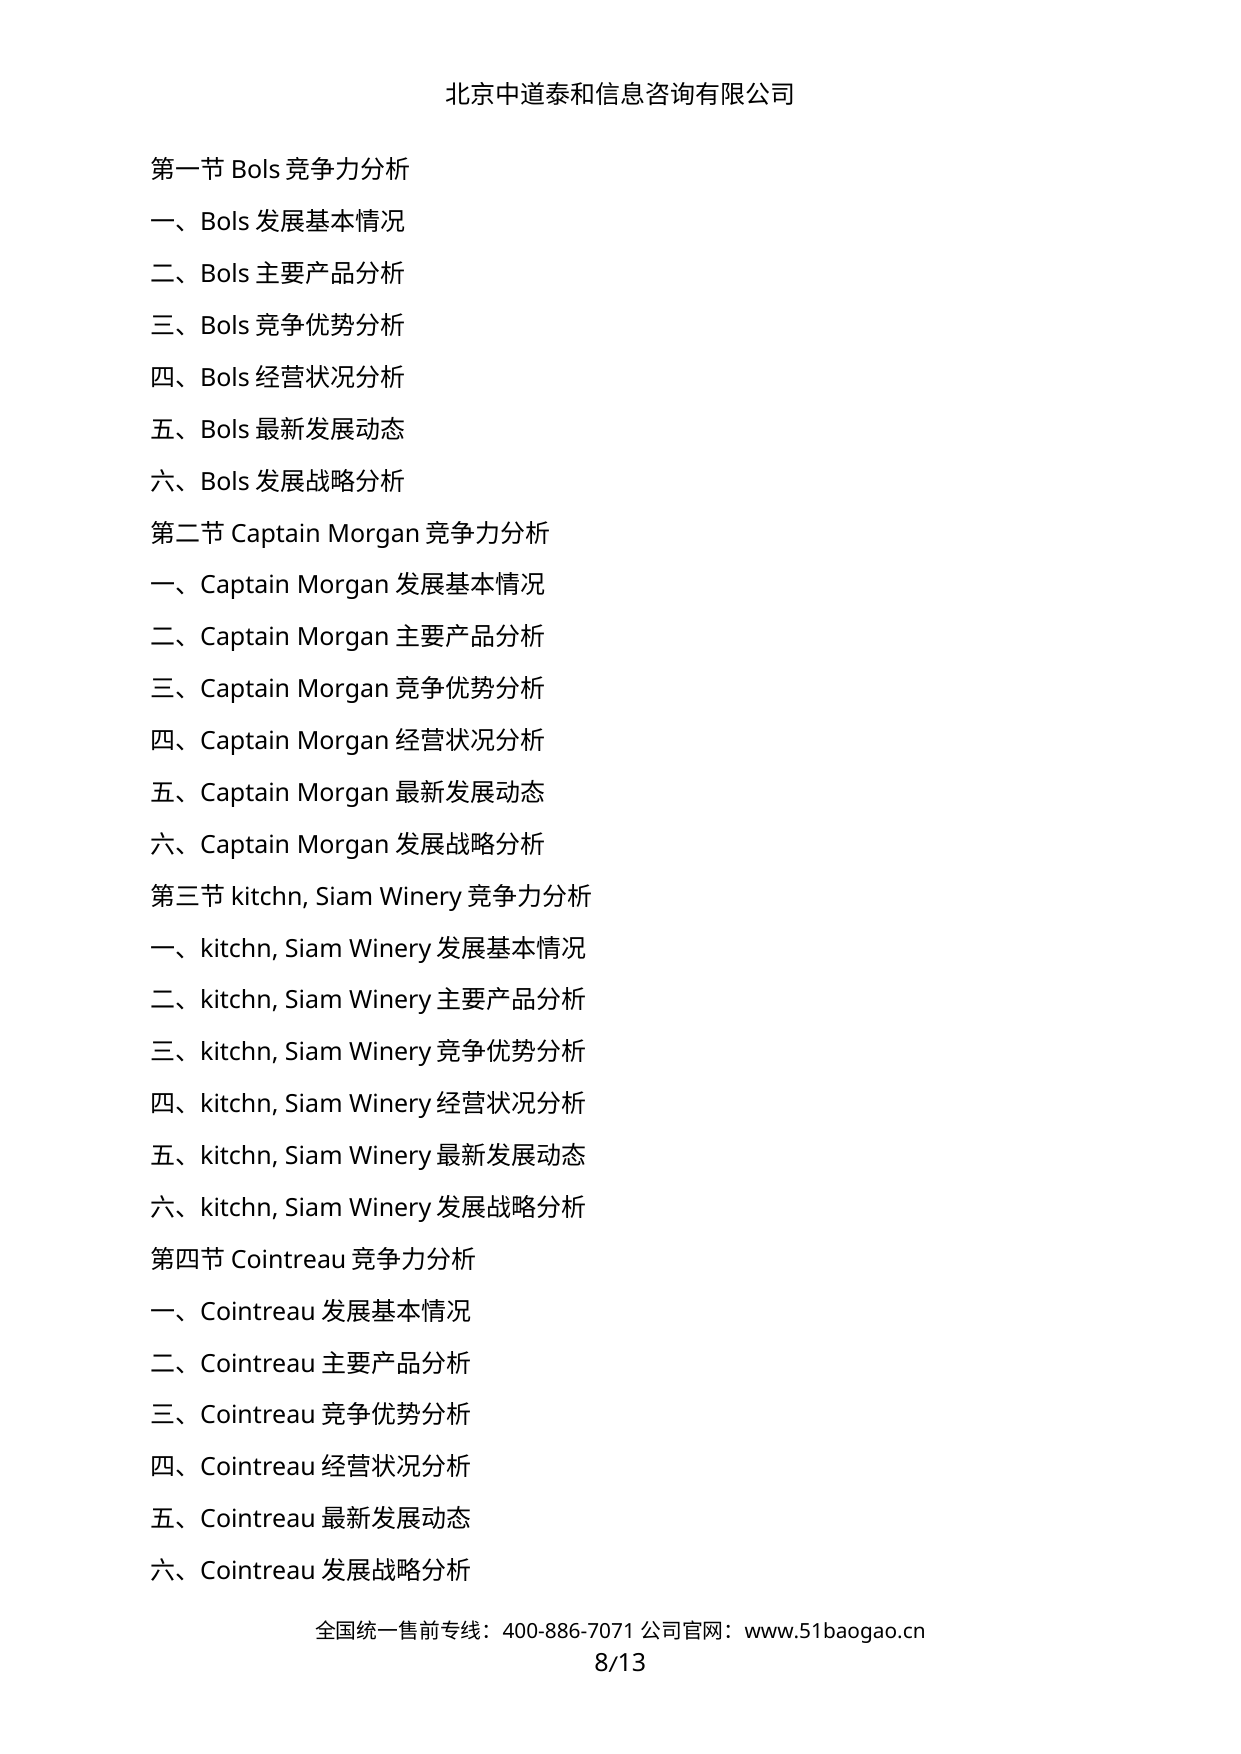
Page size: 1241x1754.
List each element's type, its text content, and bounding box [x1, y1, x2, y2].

text 四、Captain Morgan经营状况分析 [150, 721, 1090, 757]
text 六、Captain Morgan发展战略分析 [150, 824, 1090, 861]
text 五、Cointreau最新发展动态 [150, 1499, 1090, 1535]
text 四、Cointreau经营状况分析 [150, 1447, 1090, 1483]
text 三、Bols竞争优势分析 [150, 306, 1090, 342]
text 二、kitchn, Siam Winery主要产品分析 [150, 980, 1090, 1016]
text 一、Cointreau发展基本情况 [150, 1291, 1090, 1327]
text 第一节 Bols竞争力分析 [150, 150, 1090, 186]
text 第二节 Captain Morgan竞争力分析 [150, 513, 1090, 549]
text 第四节 Cointreau竞争力分析 [150, 1239, 1090, 1276]
text 三、Captain Morgan竞争优势分析 [150, 669, 1090, 705]
text 一、Captain Morgan发展基本情况 [150, 565, 1090, 601]
text 五、kitchn, Siam Winery最新发展动态 [150, 1136, 1090, 1172]
text 四、Bols经营状况分析 [150, 357, 1090, 394]
text 一、kitchn, Siam Winery发展基本情况 [150, 928, 1090, 964]
text 五、Bols最新发展动态 [150, 409, 1090, 446]
text 三、kitchn, Siam Winery竞争优势分析 [150, 1032, 1090, 1068]
text 四、kitchn, Siam Winery经营状况分析 [150, 1084, 1090, 1120]
text 二、Bols主要产品分析 [150, 254, 1090, 290]
text 二、Captain Morgan主要产品分析 [150, 617, 1090, 653]
text 六、Cointreau发展战略分析 [150, 1551, 1090, 1587]
text 三、Cointreau竞争优势分析 [150, 1395, 1090, 1431]
text 六、kitchn, Siam Winery发展战略分析 [150, 1187, 1090, 1224]
text 二、Cointreau主要产品分析 [150, 1343, 1090, 1379]
text 第三节 kitchn, Siam Winery竞争力分析 [150, 876, 1090, 912]
text 六、Bols发展战略分析 [150, 461, 1090, 497]
text 五、Captain Morgan最新发展动态 [150, 772, 1090, 809]
text 一、Bols发展基本情况 [150, 202, 1090, 238]
